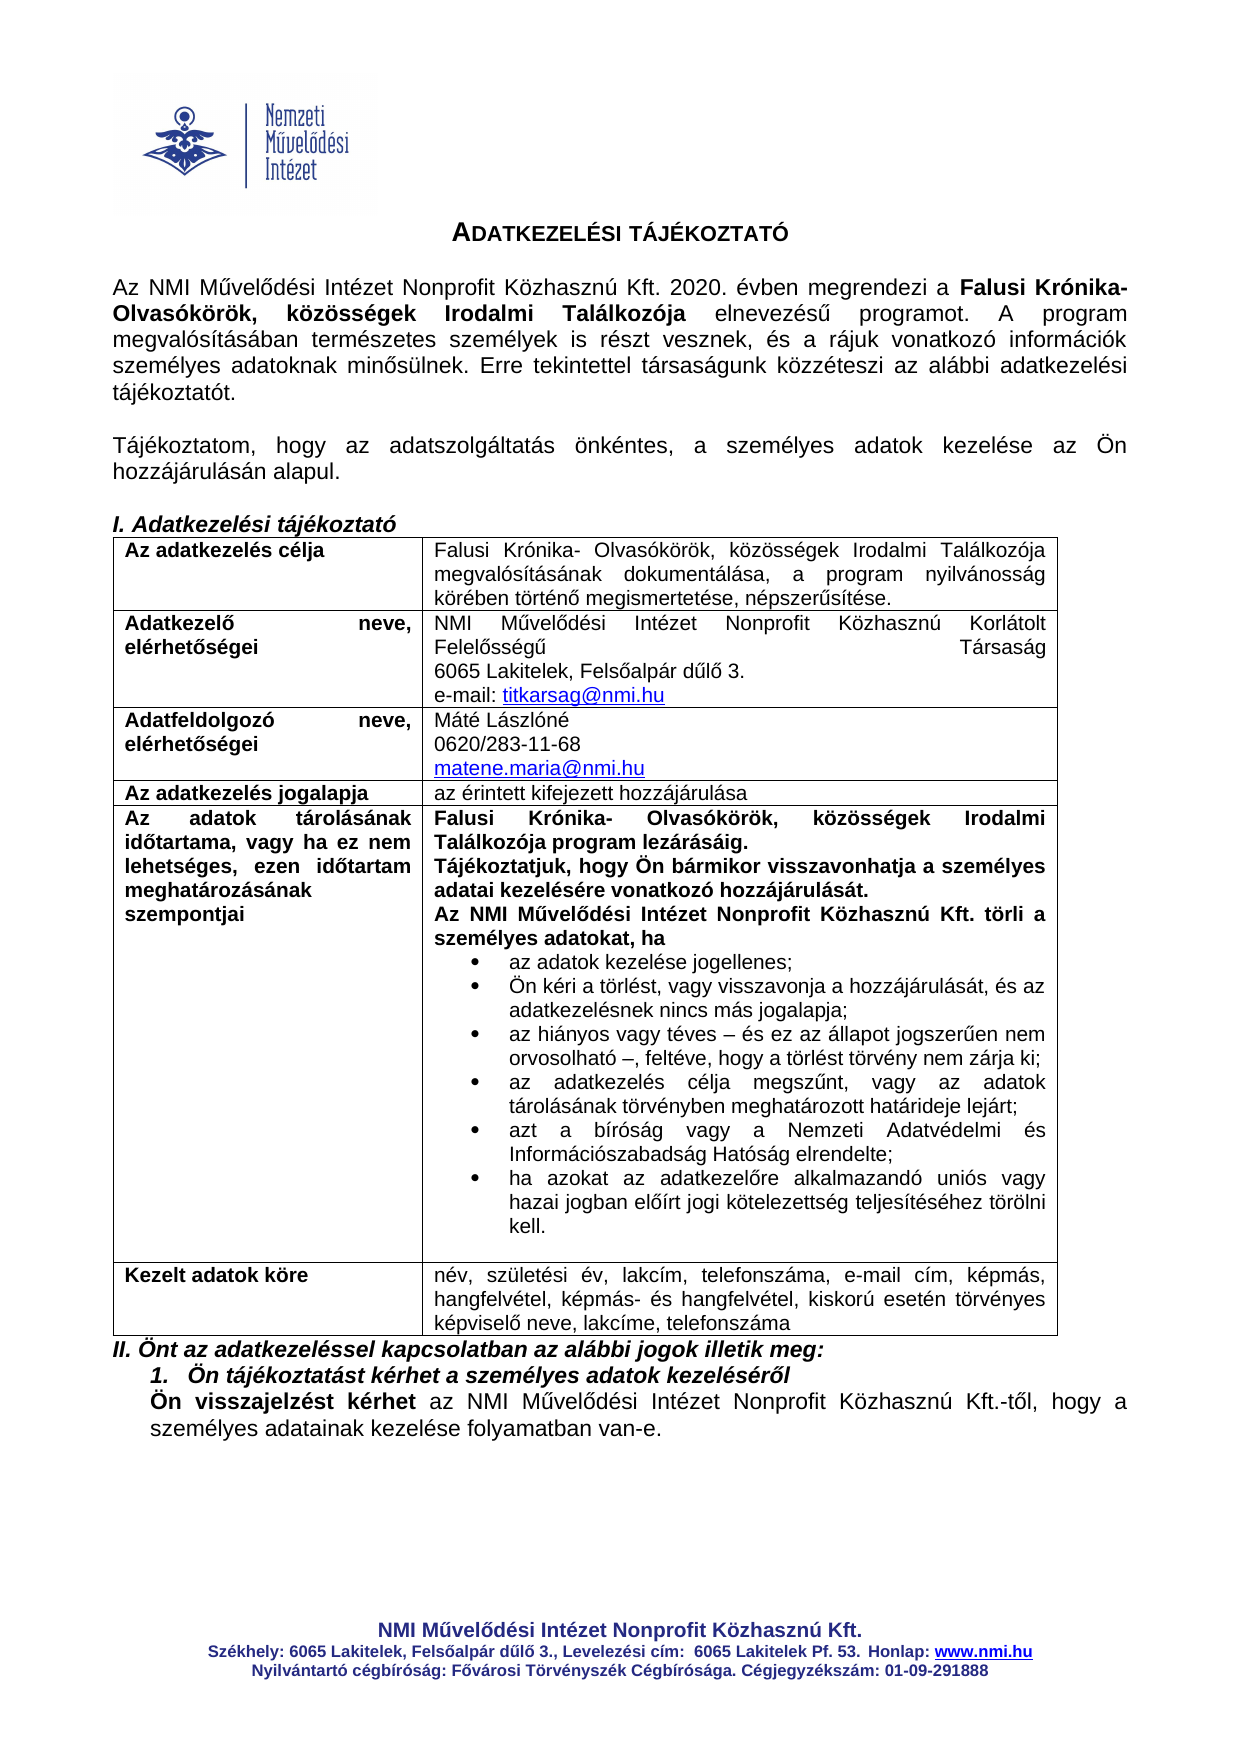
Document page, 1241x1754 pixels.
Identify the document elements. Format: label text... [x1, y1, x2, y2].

table_cell Az adatkezelés jogalapja [114, 781, 422, 805]
table_cell NMI Művelődési Intézet Nonprofit Közhasznú Korlátolt Felelősségű Társaság 6065 Lakitelek, Felsőalpár dűlő 3. e-mail: titkarsag@nmi.hu [423, 611, 1057, 707]
picture [112, 73, 379, 216]
text Az NMI Művelődési Intézet Nonprofit Közhasznú Kft. 2020. évben megrendezi a Falusi Krónika- Olvasókörök, közösségek Irodalmi Találkozója elnevezésű programot. A program megvalósításában természetes személyek is részt vesznek, és a rájuk vonatkozó információk személyes adatoknak minősülnek. Erre tekintettel társaságunk közzéteszi az alábbi adatkezelési tájékoztatót. [112, 273, 1128, 405]
text Tájékoztatom, hogy az adatszolgáltatás önkéntes, a személyes adatok kezelése az Ön hozzájárulásán alapul. [112, 432, 1128, 484]
table_cell Kezelt adatok köre [114, 1263, 422, 1334]
text I. Adatkezelési tájékoztató [112, 511, 1128, 537]
table_header Falusi Krónika- Olvasókörök, közösségek Irodalmi Találkozója megvalósításának dokumentálása, a program nyilvánosság körében történő megismertetése, népszerűsítése. [423, 538, 1057, 610]
table_cell név, születési év, lakcím, telefonszáma, e-mail cím, képmás, hangfelvétel, képmás- és hangfelvétel, kiskorú esetén törvényes képviselő neve, lakcíme, telefonszáma [423, 1263, 1057, 1334]
table_cell az érintett kifejezett hozzájárulása [423, 781, 1057, 805]
table_cell Máté Lászlóné 0620/283-11-68 matene.maria@nmi.hu [423, 708, 1057, 780]
list Ön tájékoztatást kérhet a személyes adatok kezeléséről [150, 1362, 1128, 1388]
table_cell Az adatok tárolásának időtartama, vagy ha ez nem lehetséges, ezen időtartam meghatározásának szempontjai [114, 806, 422, 1262]
table_cell Adatfeldolgozó neve, elérhetőségei [114, 708, 422, 780]
table_cell Falusi Krónika- Olvasókörök, közösségek Irodalmi Találkozója program lezárásáig. Tájékoztatjuk, hogy Ön bármikor visszavonhatja a személyes adatai kezelésére vonatkozó hozzájárulását. Az NMI Művelődési Intézet Nonprofit Közhasznú Kft. törli a személyes adatokat, ha az adatok kezelése jogellenes; Ön kéri a törlést, vagy visszavonja a hozzájárulását, és az adatkezelésnek nincs más jogalapja; az hiányos vagy téves – és ez az állapot jogszerűen nem orvosolható –, feltéve, hogy a törlést törvény nem zárja ki; az adatkezelés célja megszűnt, vagy az adatok tárolásának törvényben meghatározott határideje lejárt; azt a bíróság vagy a Nemzeti Adatvédelmi és Információszabadság Hatóság elrendelte; ha azokat az adatkezelőre alkalmazandó uniós vagy hazai jogban előírt jogi kötelezettség teljesítéséhez törölni kell. [423, 806, 1057, 1262]
text Ön visszajelzést kérhet az NMI Művelődési Intézet Nonprofit Közhasznú Kft.-től, hogy a személyes adatainak kezelése folyamatban van-e. [150, 1388, 1128, 1441]
text Adatkezelési tájékoztató [112, 216, 1128, 247]
table_cell Adatkezelő neve, elérhetőségei [114, 611, 422, 707]
text II. Önt az adatkezeléssel kapcsolatban az alábbi jogok illetik meg: [112, 1336, 1128, 1362]
table_header Az adatkezelés célja [114, 538, 422, 610]
